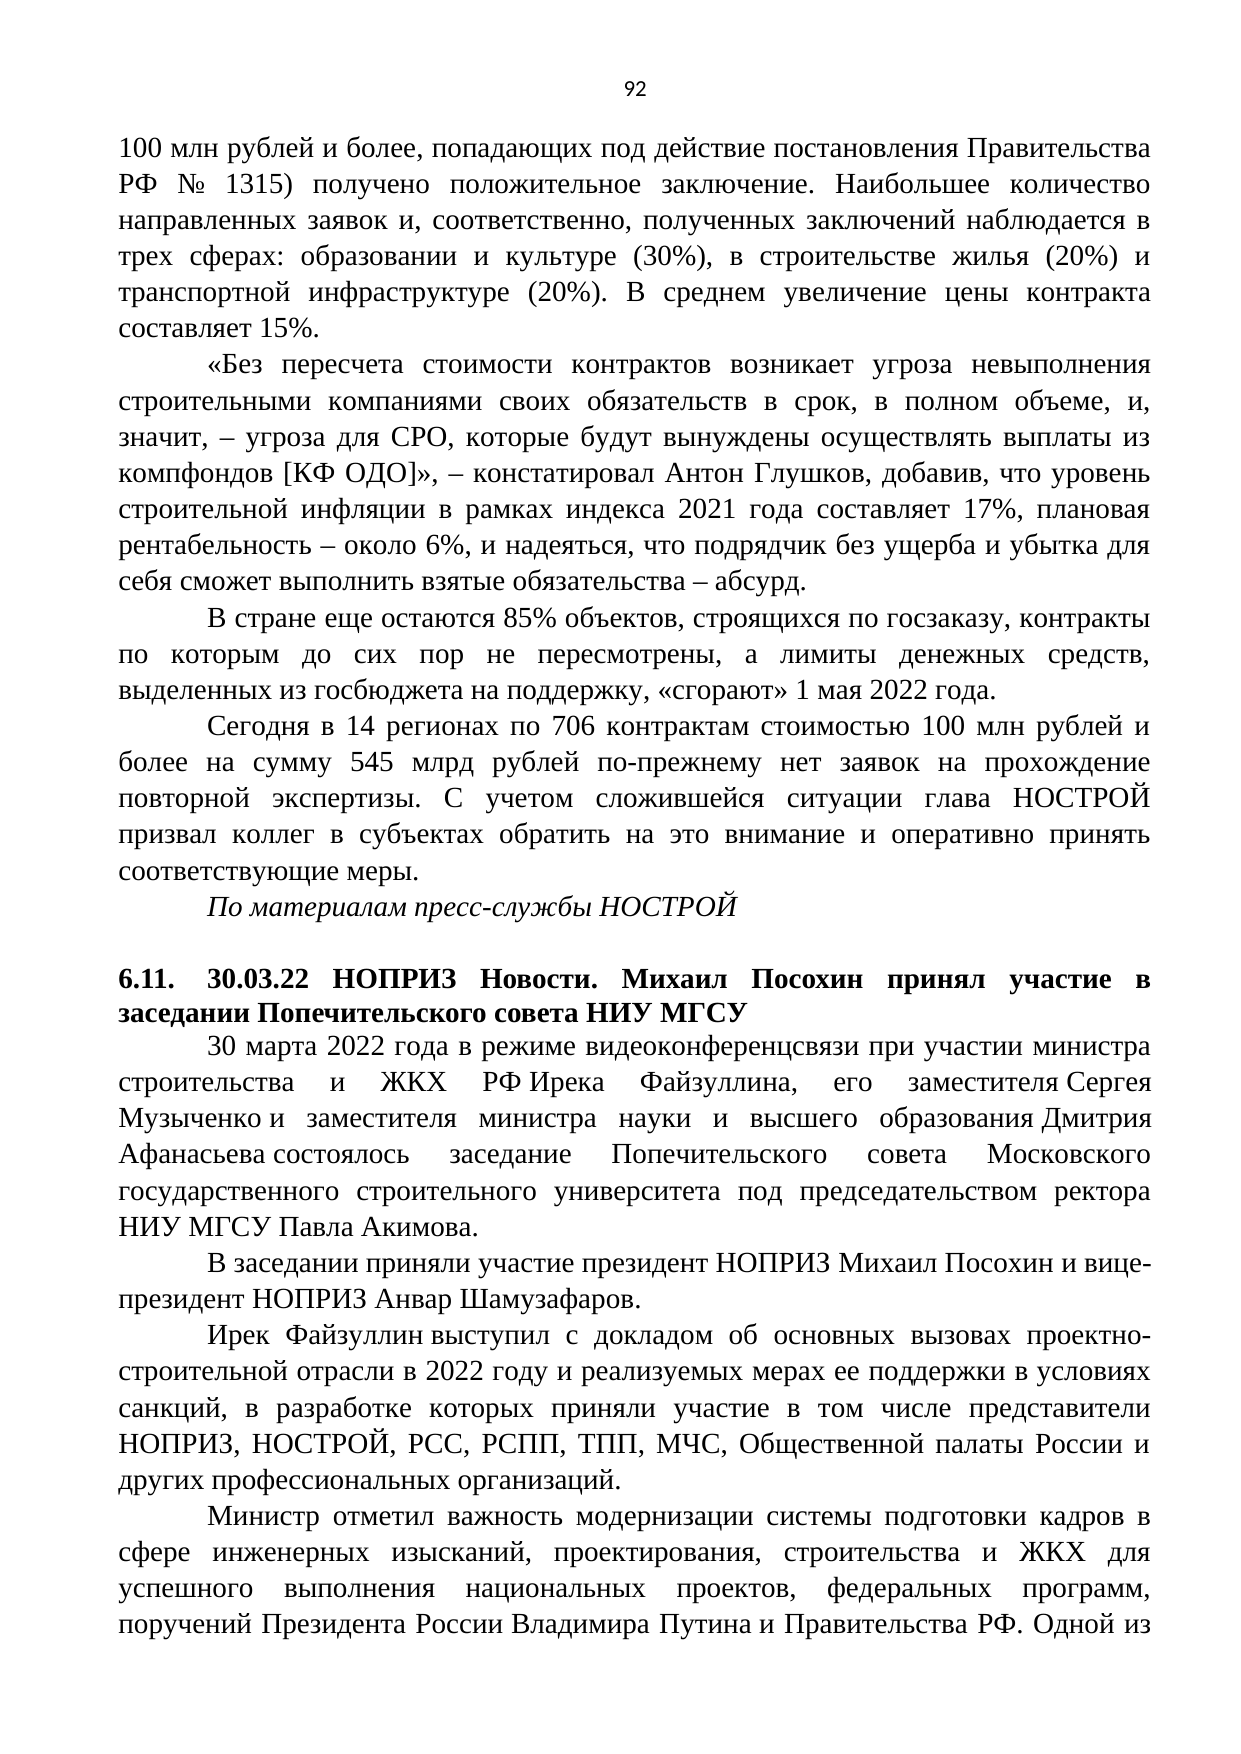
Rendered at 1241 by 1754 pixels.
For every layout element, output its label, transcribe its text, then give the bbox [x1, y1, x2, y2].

text По материалам пресс-службы НОСТРОЙ [118, 889, 1152, 922]
text 30 марта 2022 года в режиме видеоконференцсвязи при участии министра строительства и ЖКХ РФ Ирека Файзуллина, его заместителя Сергея Музыченко и заместителя министра науки и высшего образования Дмитрия Афанасьева состоялось заседание Попечительского совета Московского государственного строительного университета под председательством ректора НИУ МГСУ Павла Акимова. [118, 1028, 1152, 1242]
text Сегодня в 14 регионах по 706 контрактам стоимостью 100 млн рублей и более на сумму 545 млрд рублей по-прежнему нет заявок на прохождение повторной экспертизы. С учетом сложившейся ситуации глава НОСТРОЙ призвал коллег в субъектах обратить на это внимание и оперативно принять соответствующие меры. [118, 708, 1152, 886]
subtitle 30.03.22 НОПРИЗ Новости. Михаил Посохин принял участие в заседании Попечительского совета НИУ МГСУ [118, 961, 1152, 1028]
text В заседании приняли участие президент НОПРИЗ Михаил Посохин и вице-президент НОПРИЗ Анвар Шамузафаров. [118, 1245, 1152, 1315]
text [118, 1498, 1152, 1640]
text «Без пересчета стоимости контрактов возникает угроза невыполнения строительными компаниями своих обязательств в срок, в полном объеме, и, значит, – угроза для СРО, которые будут вынуждены осуществлять выплаты из компфондов [КФ ОДО]», – констатировал Антон Глушков, добавив, что уровень строительной инфляции в рамках индекса 2021 года составляет 17%, плановая рентабельность – около 6%, и надеяться, что подрядчик без ущерба и убытка для себя сможет выполнить взятые обязательства – абсурд. [118, 347, 1152, 597]
text Ирек Файзуллин выступил с докладом об основных вызовах проектно-строительной отрасли в 2022 году и реализуемых мерах ее поддержки в условиях санкций, в разработке которых приняли участие в том числе представители НОПРИЗ, НОСТРОЙ, РСС, РСПП, ТПП, МЧС, Общественной палаты России и других профессиональных организаций. [118, 1317, 1152, 1496]
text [118, 130, 1152, 344]
text В стране еще остаются 85% объектов, строящихся по госзаказу, контракты по которым до сих пор не пересмотрены, а лимиты денежных средств, выделенных из госбюджета на поддержку, «сгорают» 1 мая 2022 года. [118, 600, 1152, 706]
